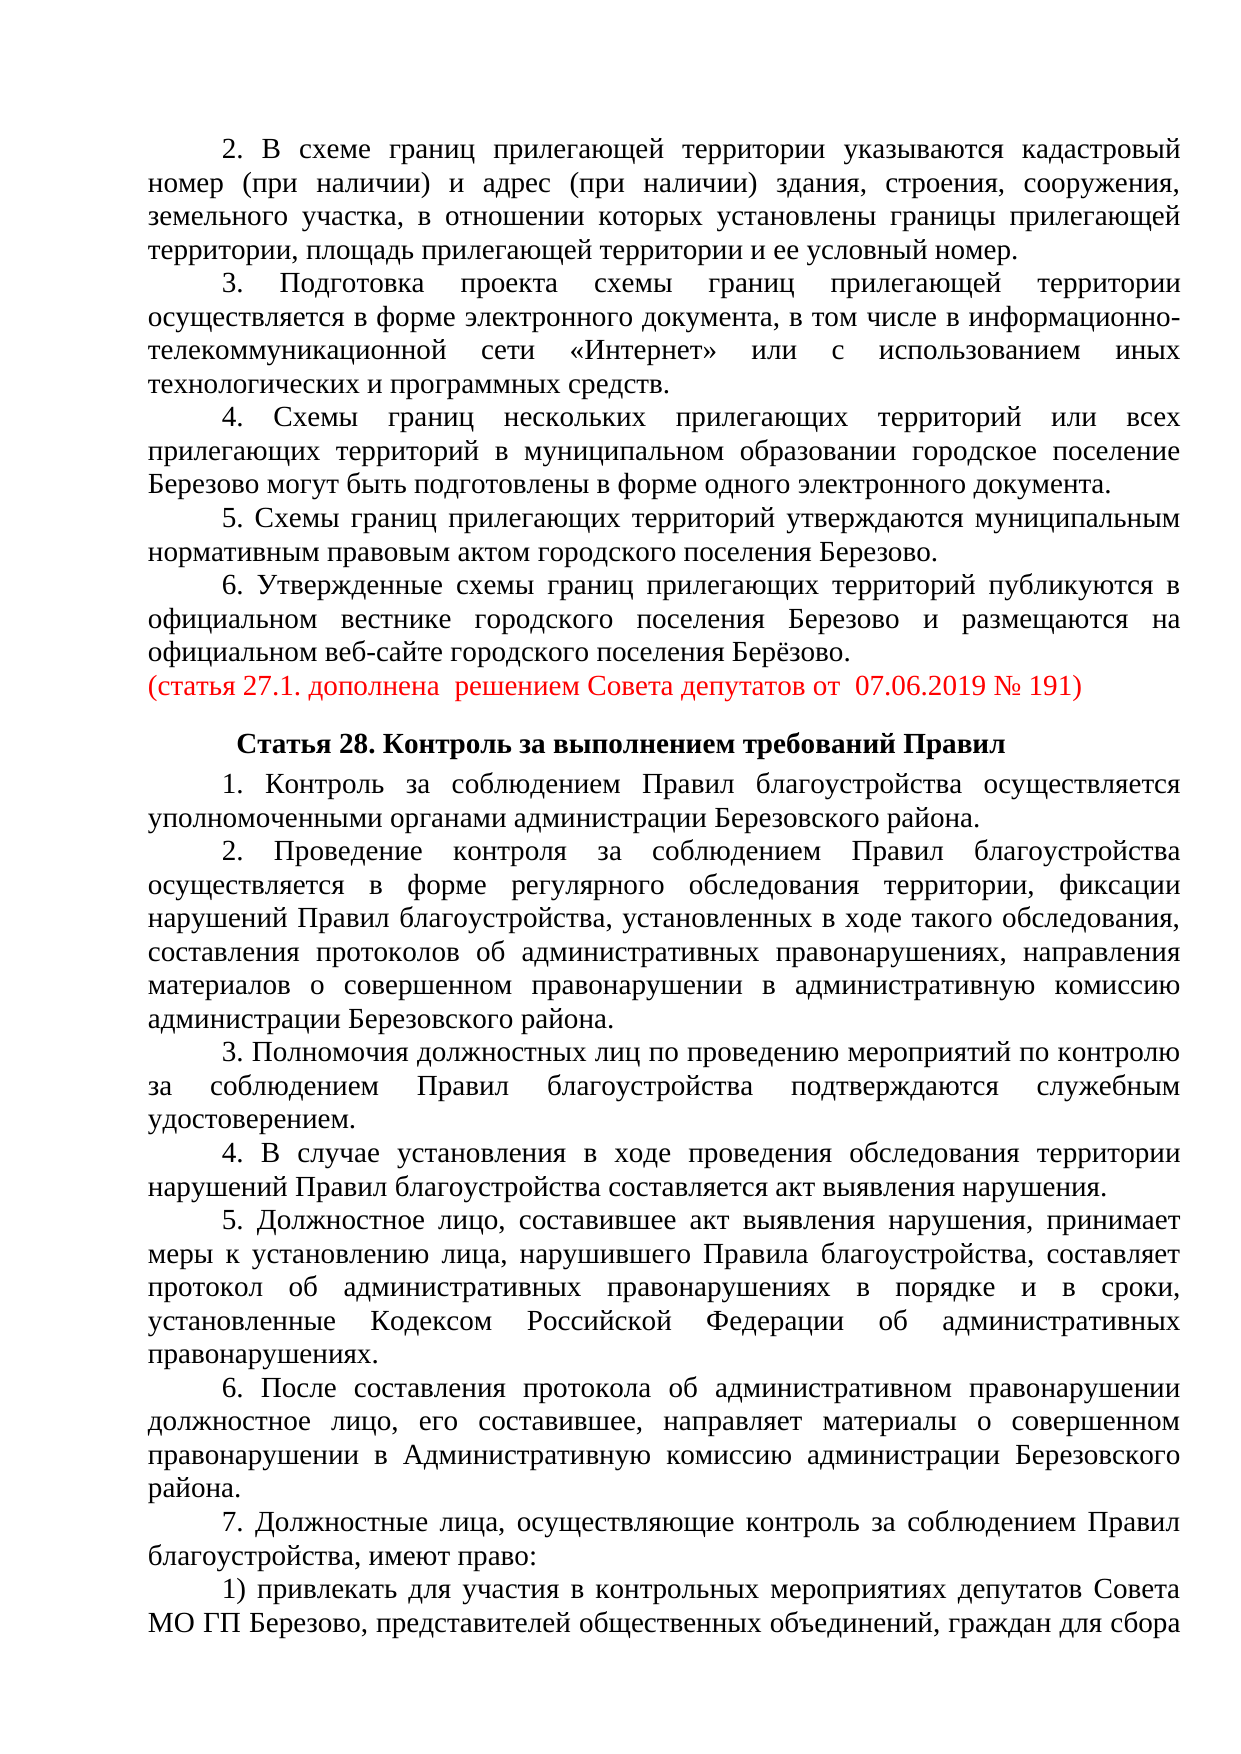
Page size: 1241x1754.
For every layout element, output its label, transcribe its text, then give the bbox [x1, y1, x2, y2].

text 2. В схеме границ прилегающей территории указываются кадастровый номер (при наличии) и адрес (при наличии) здания, строения, сооружения, земельного участка, в отношении которых установлены границы прилегающей территории, площадь прилегающей территории и ее условный номер. [148, 131, 1181, 265]
text 6. Утвержденные схемы границ прилегающих территорий публикуются в официальном вестнике городского поселения Березово и размещаются на официальном веб-сайте городского поселения Берёзово. [148, 567, 1181, 668]
text 3. Полномочия должностных лиц по проведению мероприятий по контролю за соблюдением Правил благоустройства подтверждаются служебным удостоверением. [148, 1034, 1181, 1135]
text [148, 1571, 1181, 1638]
subtitle Статья 28. Контроль за выполнением требований Правил [148, 726, 1181, 760]
text 2. Проведение контроля за соблюдением Правил благоустройства осуществляется в форме регулярного обследования территории, фиксации нарушений Правил благоустройства, установленных в ходе такого обследования, составления протоколов об административных правонарушениях, направления материалов о совершенном правонарушении в административную комиссию администрации Березовского района. [148, 833, 1181, 1034]
text 5. Схемы границ прилегающих территорий утверждаются муниципальным нормативным правовым актом городского поселения Березово. [148, 500, 1181, 567]
text 3. Подготовка проекта схемы границ прилегающей территории осуществляется в форме электронного документа, в том числе в информационно-телекоммуникационной сети «Интернет» или с использованием иных технологических и программных средств. [148, 265, 1181, 399]
text 7. Должностные лица, осуществляющие контроль за соблюдением Правил благоустройства, имеют право: [148, 1504, 1181, 1571]
text 6. После составления протокола об административном правонарушении должностное лицо, его составившее, направляет материалы о совершенном правонарушении в Административную комиссию администрации Березовского района. [148, 1370, 1181, 1504]
text 5. Должностное лицо, составившее акт выявления нарушения, принимает меры к установлению лица, нарушившего Правила благоустройства, составляет протокол об административных правонарушениях в порядке и в сроки, установленные Кодексом Российской Федерации об административных правонарушениях. [148, 1202, 1181, 1370]
text 1. Контроль за соблюдением Правил благоустройства осуществляется уполномоченными органами администрации Березовского района. [148, 766, 1181, 833]
text (статья 27.1. дополнена решением Совета депутатов от 07.06.2019 № 191) [447, 668, 1166, 701]
text 4. В случае установления в ходе проведения обследования территории нарушений Правил благоустройства составляется акт выявления нарушения. [148, 1135, 1181, 1202]
text 4. Схемы границ нескольких прилегающих территорий или всех прилегающих территорий в муниципальном образовании городское поселение Березово могут быть подготовлены в форме одного электронного документа. [148, 399, 1181, 500]
